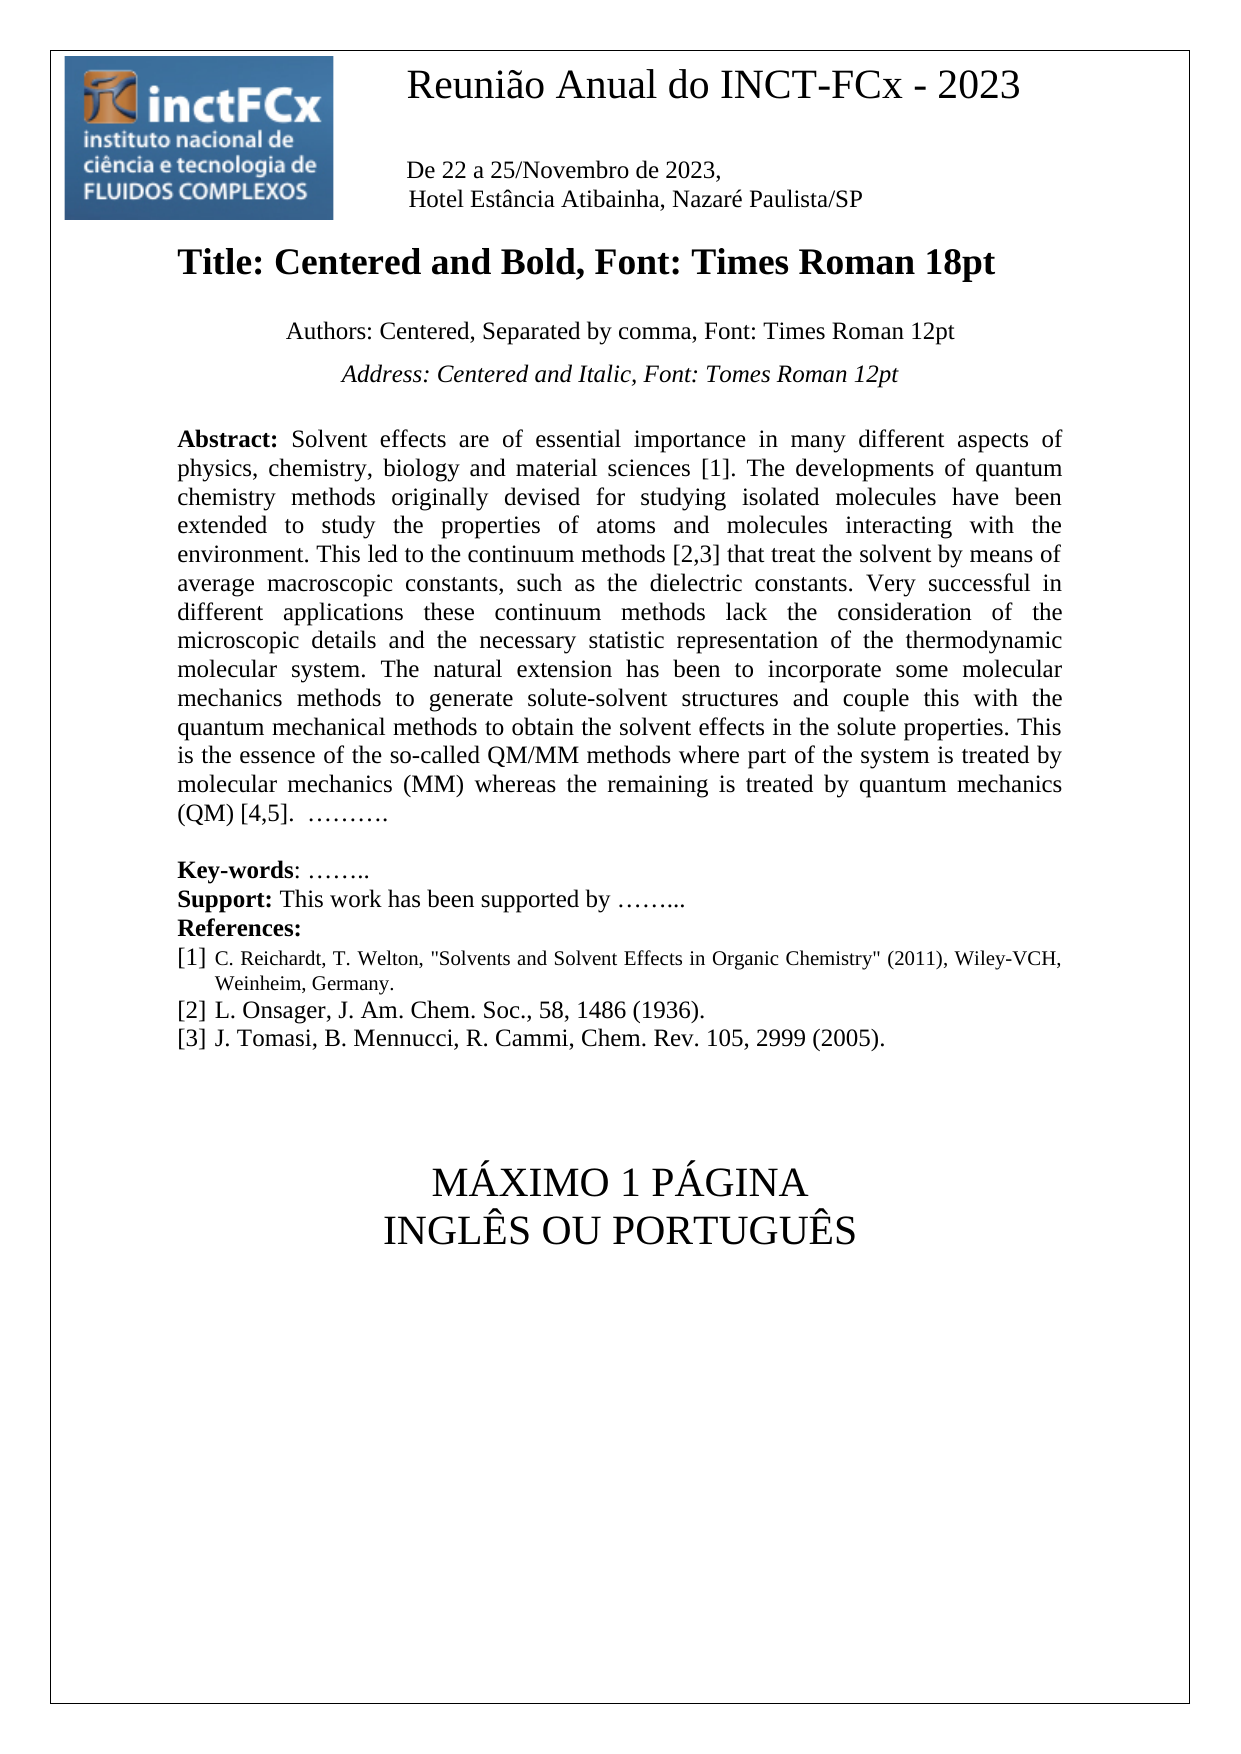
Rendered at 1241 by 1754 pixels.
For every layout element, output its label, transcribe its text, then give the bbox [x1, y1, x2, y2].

text MÁXIMO 1 PÁGINA [177, 1158, 1063, 1206]
text Address: Centered and Italic, Font: Tomes Roman 12pt [177, 359, 1063, 388]
text References: [177, 913, 1063, 942]
text Key-words: [177, 856, 1063, 884]
picture [64, 56, 334, 220]
text Authors: Centered, Separated by comma, Font: Times Roman 12pt [177, 316, 1063, 345]
text Support: [177, 884, 1063, 913]
text INGLÊS OU PORTUGUÊS [177, 1206, 1063, 1253]
